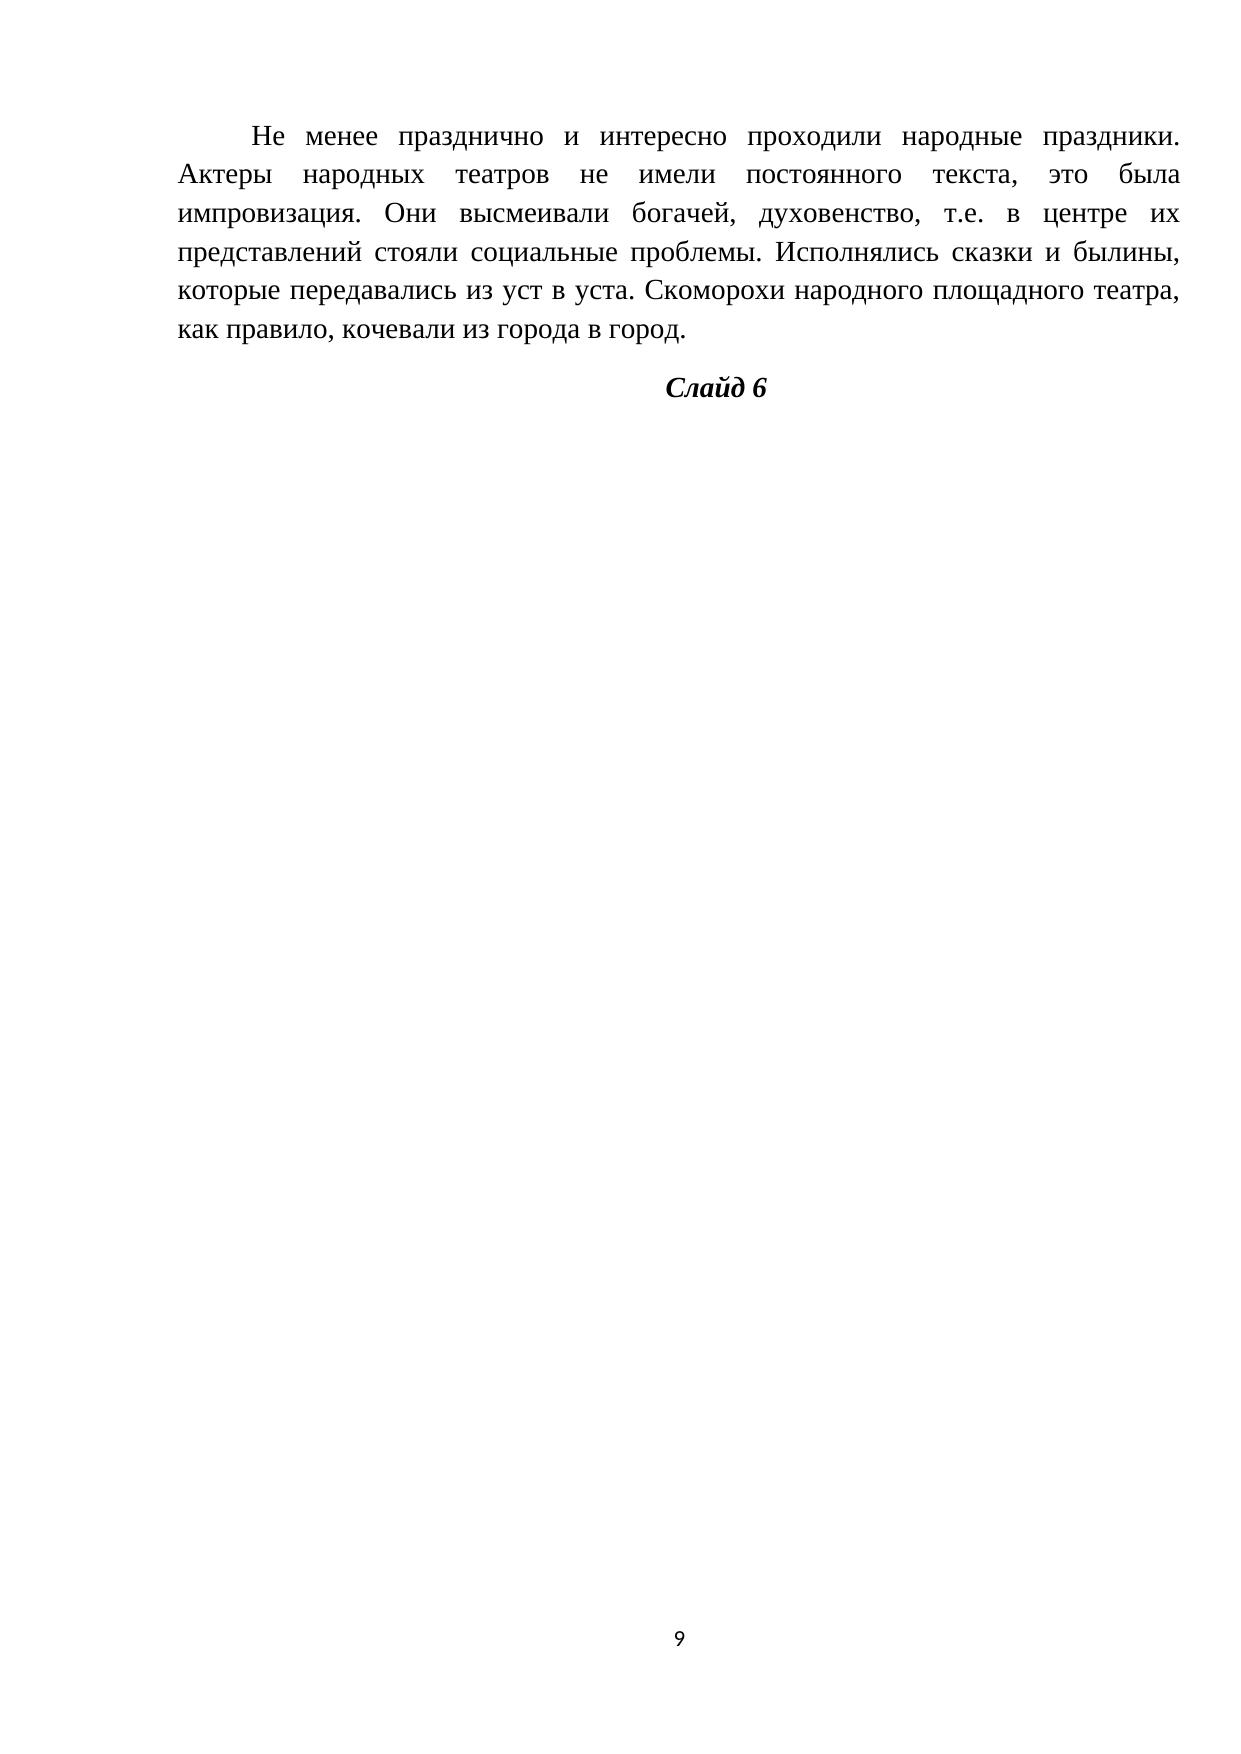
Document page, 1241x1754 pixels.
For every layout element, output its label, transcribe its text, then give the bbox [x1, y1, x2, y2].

text Слайд 6 [177, 370, 1181, 404]
text Не менее празднично и интересно проходили народные праздники. Актеры народных театров не имели постоянного текста, это была импровизация. Они высмеивали богачей, духовенство, т.е. в центре их представлений стояли социальные проблемы. Исполнялись сказки и былины, которые передавались из уст в уста. Скоморохи народного площадного театра, как правило, кочевали из города в город. [177, 118, 1181, 344]
